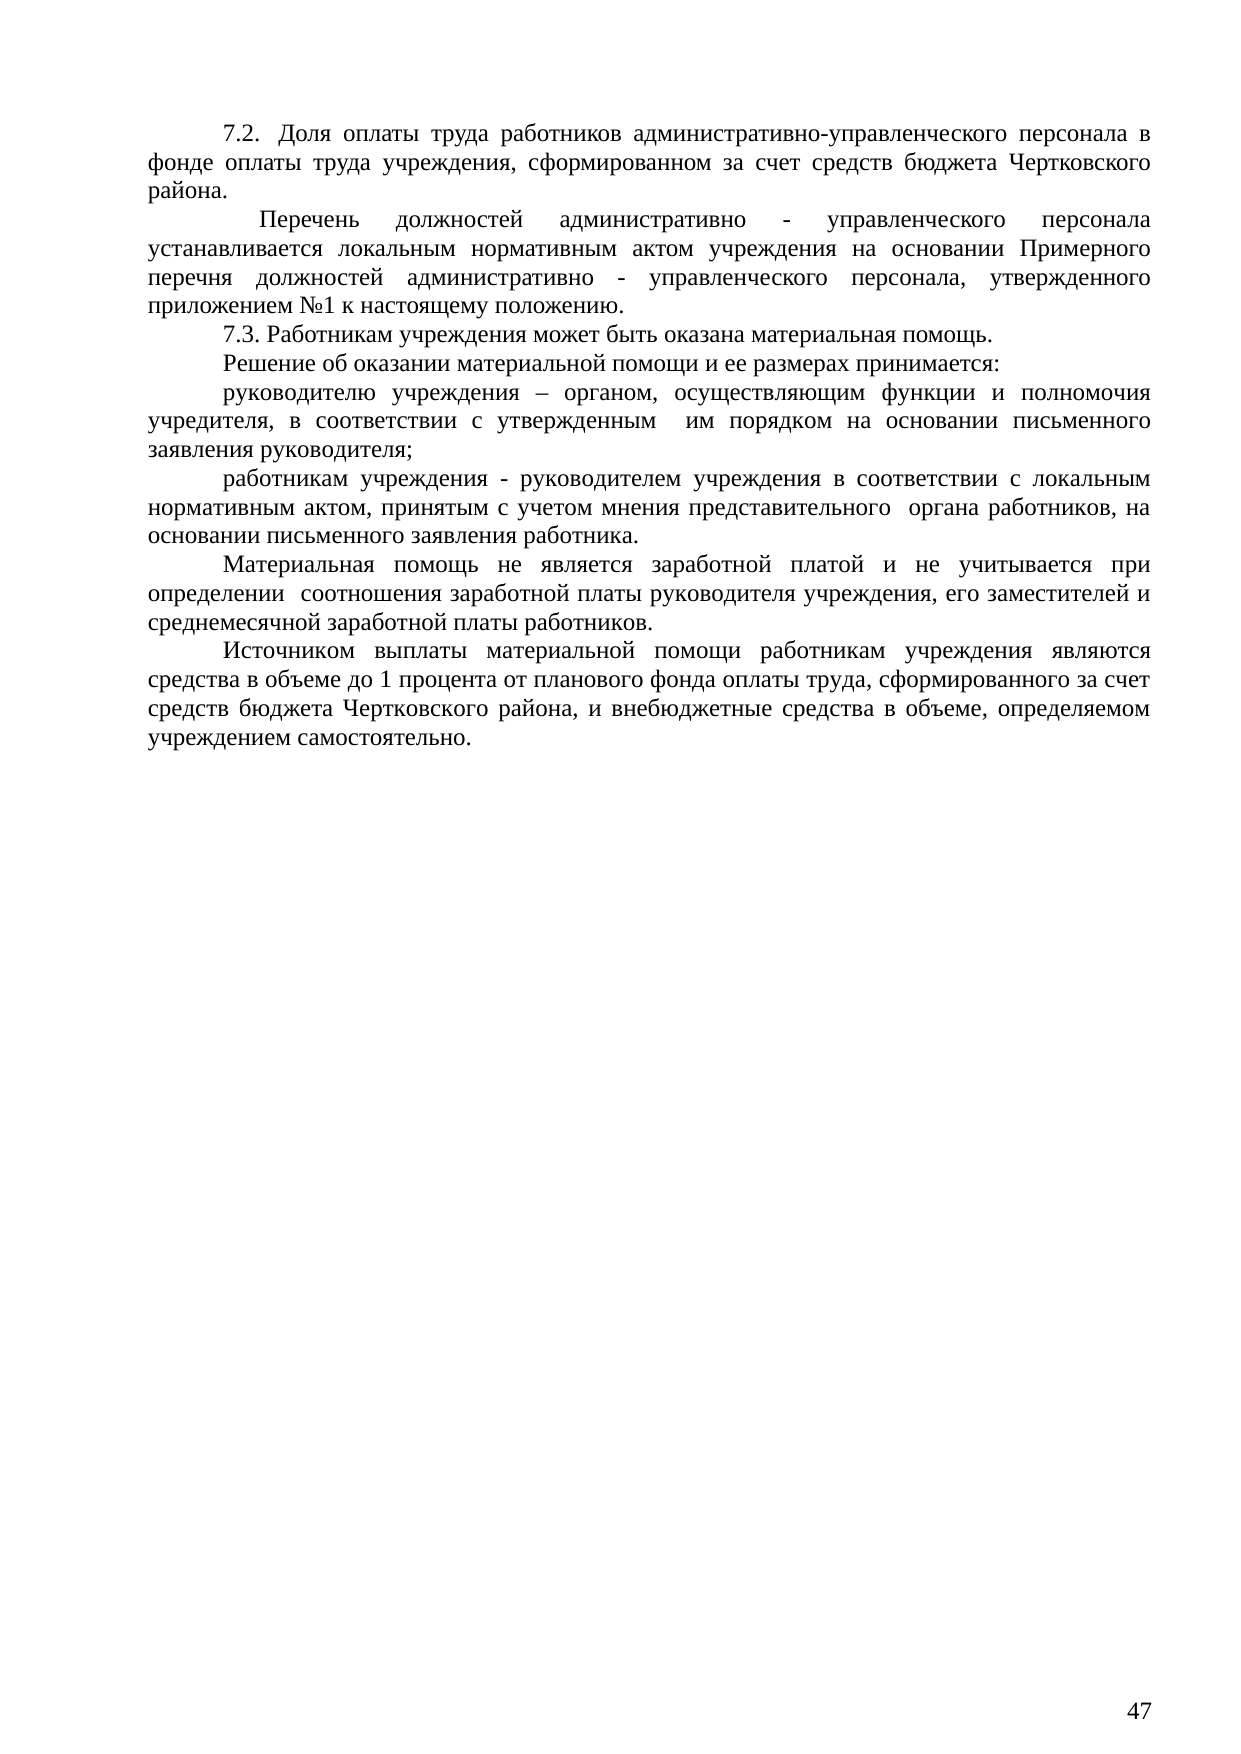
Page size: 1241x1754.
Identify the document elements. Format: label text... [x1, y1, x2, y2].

text работникам учреждения - руководителем учреждения в соответствии с локальным нормативным актом, принятым с учетом мнения представительного органа работников, на основании письменного заявления работника. [148, 463, 1152, 549]
text руководителю учреждения – органом, осуществляющим функции и полномочия учредителя, в соответствии с утвержденным им порядком на основании письменного заявления руководителя; [148, 377, 1152, 463]
text Материальная помощь не является заработной платой и не учитывается при определении соотношения заработной платы руководителя учреждения, его заместителей и среднемесячной заработной платы работников. [148, 549, 1152, 636]
text Источником выплаты материальной помощи работникам учреждения являются средства в объеме до 1 процента от планового фонда оплаты труда, сформированного за счет средств бюджета Чертковского района, и внебюджетные средства в объеме, определяемом учреждением самостоятельно. [148, 636, 1152, 751]
text 7.3. Работникам учреждения может быть оказана материальная помощь. [148, 319, 1152, 348]
text Перечень должностей административно - управленческого персонала устанавливается локальным нормативным актом учреждения на основании Примерного перечня должностей административно - управленческого персонала, утвержденного приложением №1 к настоящему положению. [148, 204, 1152, 319]
text 7.2. Доля оплаты труда работников административно-управленческого персонала в фонде оплаты труда учреждения, сформированном за счет средств бюджета Чертковского района. [148, 118, 1152, 204]
text Решение об оказании материальной помощи и ее размерах принимается: [148, 348, 1152, 377]
